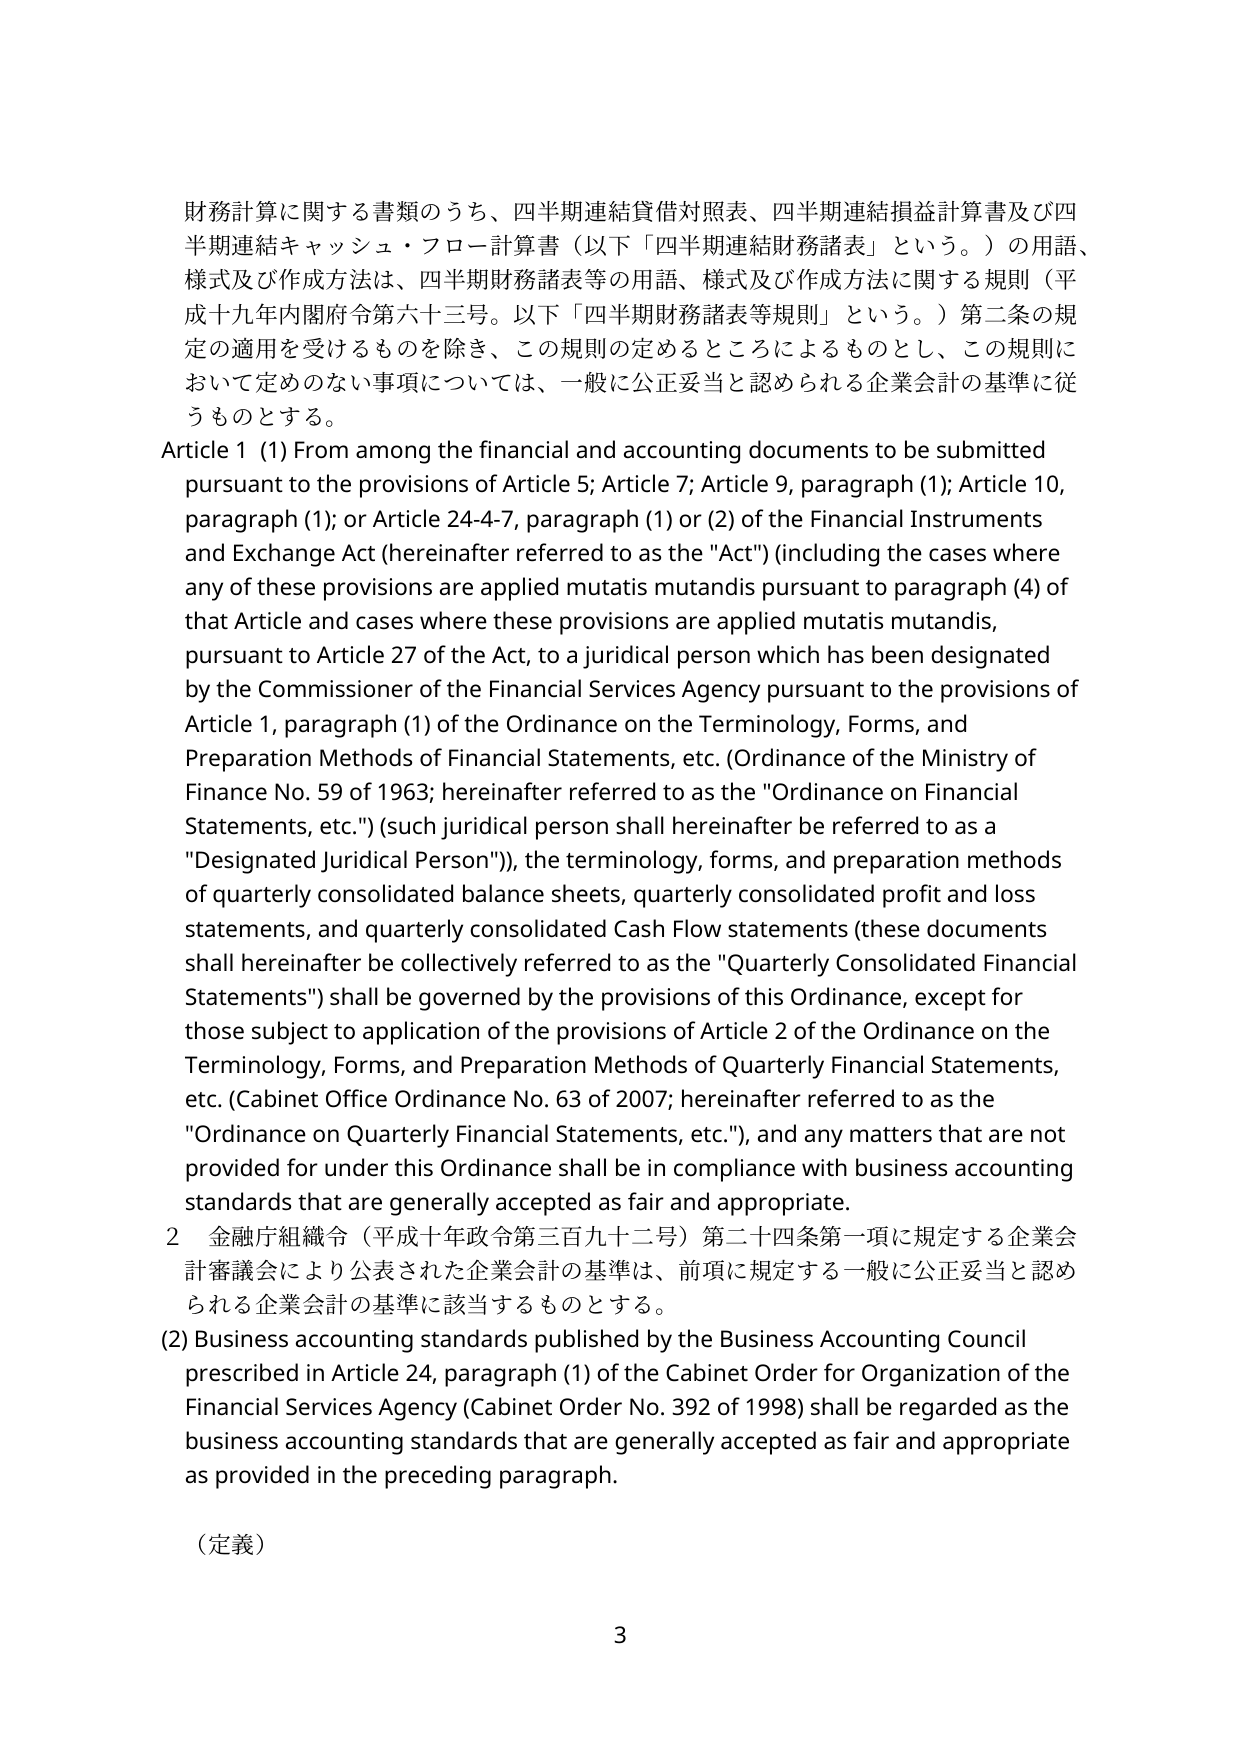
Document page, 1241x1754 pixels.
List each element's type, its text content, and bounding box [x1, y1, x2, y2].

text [161, 194, 1079, 433]
text (2) Business accounting standards published by the Business Accounting Council prescribed in Article 24, paragraph (1) of the Cabinet Order for Organization of the Financial Services Agency (Cabinet Order No. 392 of 1998) shall be regarded as the business accounting standards that are generally accepted as fair and appropriate as provided in the preceding paragraph. [161, 1321, 1079, 1492]
text ２ 金融庁組織令（平成十年政令第三百九十二号）第二十四条第一項に規定する企業会計審議会により公表された企業会計の基準は、前項に規定する一般に公正妥当と認められる企業会計の基準に該当するものとする。 [161, 1219, 1079, 1321]
text （定義） [184, 1526, 1079, 1560]
text Article 1 (1) From among the financial and accounting documents to be submitted pursuant to the provisions of Article 5; Article 7; Article 9, paragraph (1); Article 10, paragraph (1); or Article 24-4-7, paragraph (1) or (2) of the Financial Instruments and Exchange Act (hereinafter referred to as the "Act") (including the cases where any of these provisions are applied mutatis mutandis pursuant to paragraph (4) of that Article and cases where these provisions are applied mutatis mutandis, pursuant to Article 27 of the Act, to a juridical person which has been designated by the Commissioner of the Financial Services Agency pursuant to the provisions of Article 1, paragraph (1) of the Ordinance on the Terminology, Forms, and Preparation Methods of Financial Statements, etc. (Ordinance of the Ministry of Finance No. 59 of 1963; hereinafter referred to as the "Ordinance on Financial Statements, etc.") (such juridical person shall hereinafter be referred to as a "Designated Juridical Person")), the terminology, forms, and preparation methods of quarterly consolidated balance sheets, quarterly consolidated profit and loss statements, and quarterly consolidated Cash Flow statements (these documents shall hereinafter be collectively referred to as the "Quarterly Consolidated Financial Statements") shall be governed by the provisions of this Ordinance, except for those subject to application of the provisions of Article 2 of the Ordinance on the Terminology, Forms, and Preparation Methods of Quarterly Financial Statements, etc. (Cabinet Office Ordinance No. 63 of 2007; hereinafter referred to as the "Ordinance on Quarterly Financial Statements, etc."), and any matters that are not provided for under this Ordinance shall be in compliance with business accounting standards that are generally accepted as fair and appropriate. [161, 433, 1079, 1219]
